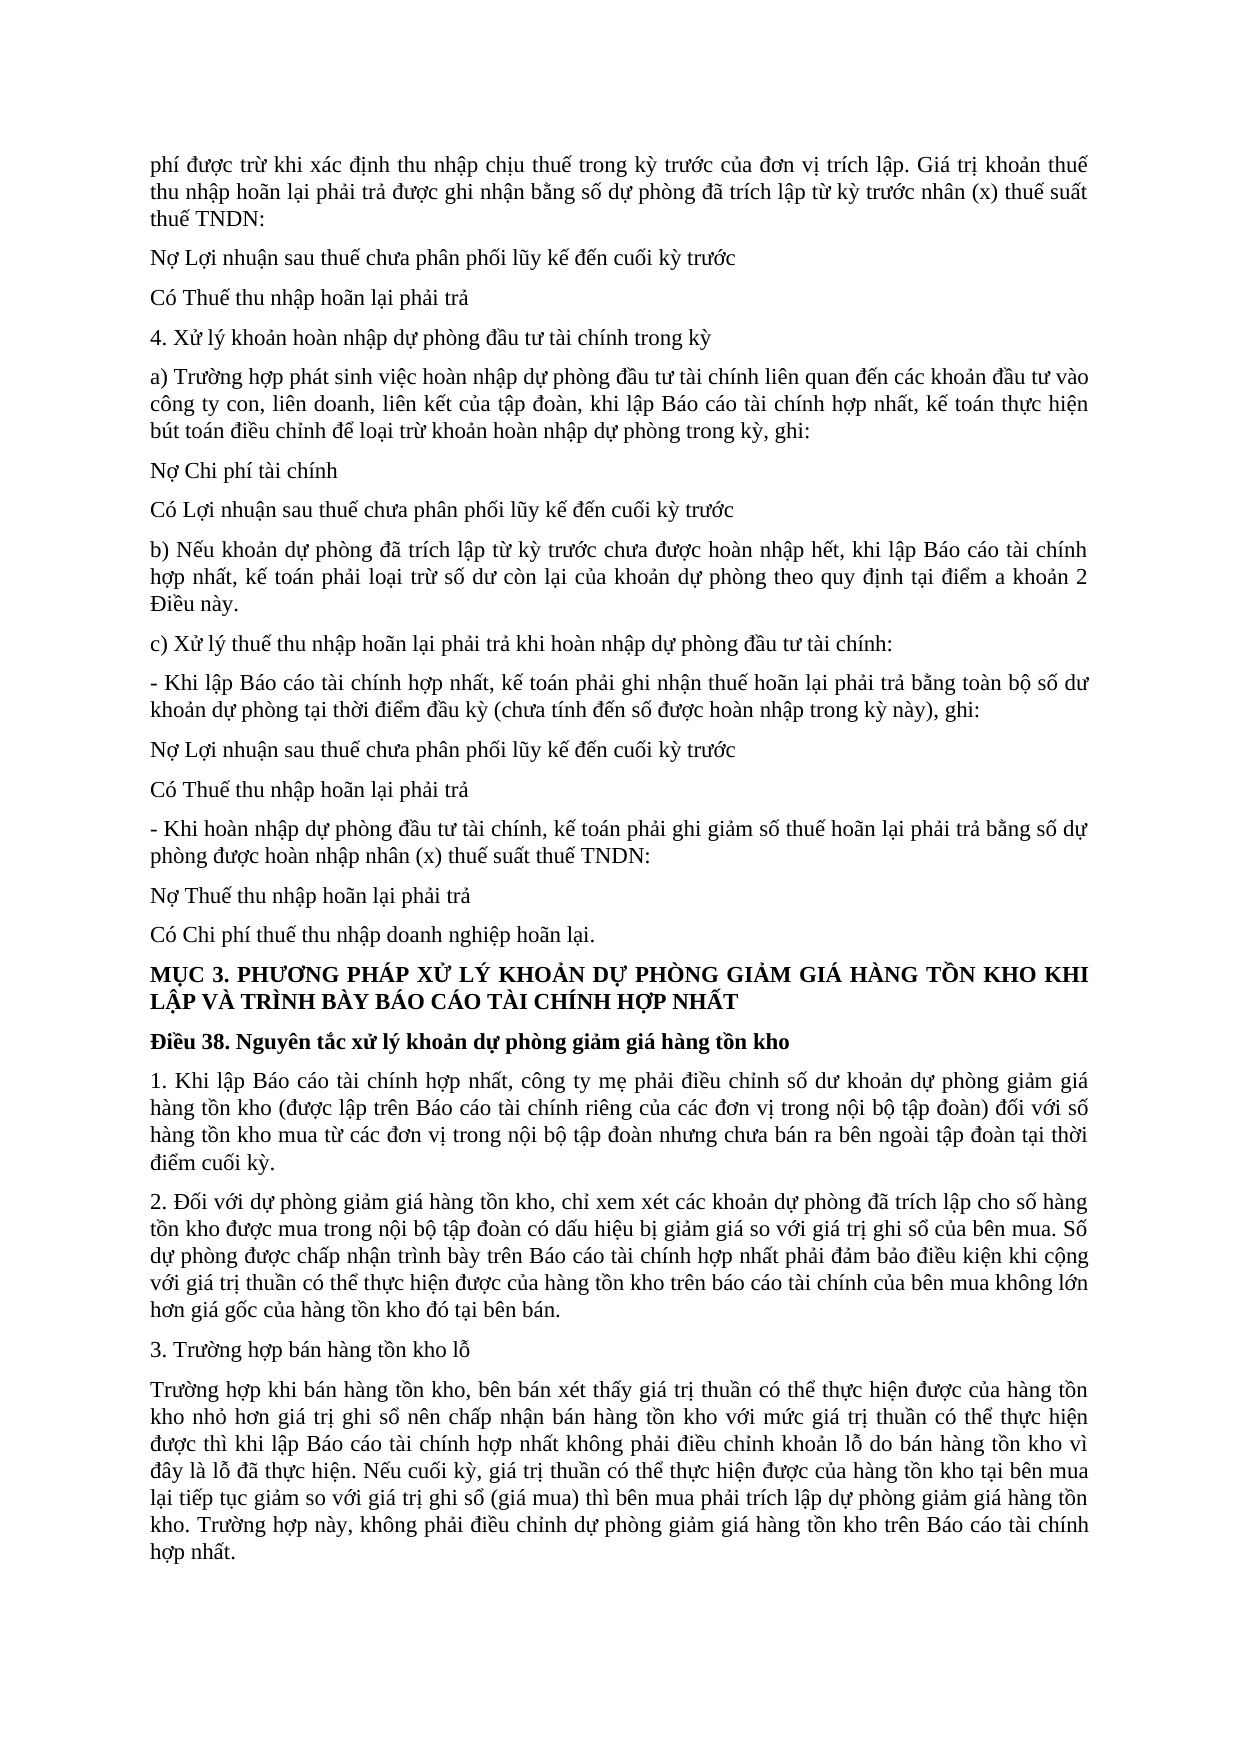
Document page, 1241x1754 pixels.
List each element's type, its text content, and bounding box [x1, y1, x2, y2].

text Có Chi phí thuế thu nhập doanh nghiệp hoãn lại. [150, 921, 1090, 948]
text Nợ Thuế thu nhập hoãn lại phải trả [150, 881, 1090, 908]
text - Khi hoàn nhập dự phòng đầu tư tài chính, kế toán phải ghi giảm số thuế hoãn lại phải trả bằng số dự phòng được hoàn nhập nhân (x) thuế suất thuế TNDN: [150, 814, 1090, 869]
text 1. Khi lập Báo cáo tài chính hợp nhất, công ty mẹ phải điều chỉnh số dư khoản dự phòng giảm giá hàng tồn kho (được lập trên Báo cáo tài chính riêng của các đơn vị trong nội bộ tập đoàn) đối với số hàng tồn kho mua từ các đơn vị trong nội bộ tập đoàn nhưng chưa bán ra bên ngoài tập đoàn tại thời điểm cuối kỳ. [150, 1067, 1090, 1175]
text 3. Trường hợp bán hàng tồn kho lỗ [150, 1335, 1090, 1362]
text Có Thuế thu nhập hoãn lại phải trả [150, 775, 1090, 802]
text b) Nếu khoản dự phòng đã trích lập từ kỳ trước chưa được hoàn nhập hết, khi lập Báo cáo tài chính hợp nhất, kế toán phải loại trừ số dư còn lại của khoản dự phòng theo quy định tại điểm a khoản 2 Điều này. [150, 535, 1090, 617]
text - Khi lập Báo cáo tài chính hợp nhất, kế toán phải ghi nhận thuế hoãn lại phải trả bằng toàn bộ số dư khoản dự phòng tại thời điểm đầu kỳ (chưa tính đến số được hoàn nhập trong kỳ này), ghi: [150, 669, 1090, 723]
text Có Lợi nhuận sau thuế chưa phân phối lũy kế đến cuối kỳ trước [150, 496, 1090, 523]
text a) Trường hợp phát sinh việc hoàn nhập dự phòng đầu tư tài chính liên quan đến các khoản đầu tư vào công ty con, liên doanh, liên kết của tập đoàn, khi lập Báo cáo tài chính hợp nhất, kế toán thực hiện bút toán điều chỉnh để loại trừ khoản hoàn nhập dự phòng trong kỳ, ghi: [150, 362, 1090, 444]
text c) Xử lý thuế thu nhập hoãn lại phải trả khi hoàn nhập dự phòng đầu tư tài chính: [150, 629, 1090, 656]
text 4. Xử lý khoản hoàn nhập dự phòng đầu tư tài chính trong kỳ [150, 323, 1090, 350]
text 2. Đối với dự phòng giảm giá hàng tồn kho, chỉ xem xét các khoản dự phòng đã trích lập cho số hàng tồn kho được mua trong nội bộ tập đoàn có dấu hiệu bị giảm giá so với giá trị ghi sổ của bên mua. Số dự phòng được chấp nhận trình bày trên Báo cáo tài chính hợp nhất phải đảm bảo điều kiện khi cộng với giá trị thuần có thể thực hiện được của hàng tồn kho trên báo cáo tài chính của bên mua không lớn hơn giá gốc của hàng tồn kho đó tại bên bán. [150, 1187, 1090, 1323]
text Có Thuế thu nhập hoãn lại phải trả [150, 283, 1090, 310]
text MỤC 3. PHƯƠNG PHÁP XỬ LÝ KHOẢN DỰ PHÒNG GIẢM GIÁ HÀNG TỒN KHO KHI LẬP VÀ TRÌNH BÀY BÁO CÁO TÀI CHÍNH HỢP NHẤT [150, 960, 1090, 1014]
text Trường hợp khi bán hàng tồn kho, bên bán xét thấy giá trị thuần có thể thực hiện được của hàng tồn kho nhỏ hơn giá trị ghi sổ nên chấp nhận bán hàng tồn kho với mức giá trị thuần có thể thực hiện được thì khi lập Báo cáo tài chính hợp nhất không phải điều chỉnh khoản lỗ do bán hàng tồn kho vì đây là lỗ đã thực hiện. Nếu cuối kỳ, giá trị thuần có thể thực hiện được của hàng tồn kho tại bên mua lại tiếp tục giảm so với giá trị ghi sổ (giá mua) thì bên mua phải trích lập dự phòng giảm giá hàng tồn kho. Trường hợp này, không phải điều chỉnh dự phòng giảm giá hàng tồn kho trên Báo cáo tài chính hợp nhất. [150, 1375, 1090, 1564]
text Nợ Lợi nhuận sau thuế chưa phân phối lũy kế đến cuối kỳ trước [150, 735, 1090, 762]
text Nợ Chi phí tài chính [150, 456, 1090, 483]
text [150, 150, 1090, 231]
text Nợ Lợi nhuận sau thuế chưa phân phối lũy kế đến cuối kỳ trước [150, 244, 1090, 271]
text Điều 38. Nguyên tắc xử lý khoản dự phòng giảm giá hàng tồn kho [150, 1027, 1090, 1054]
